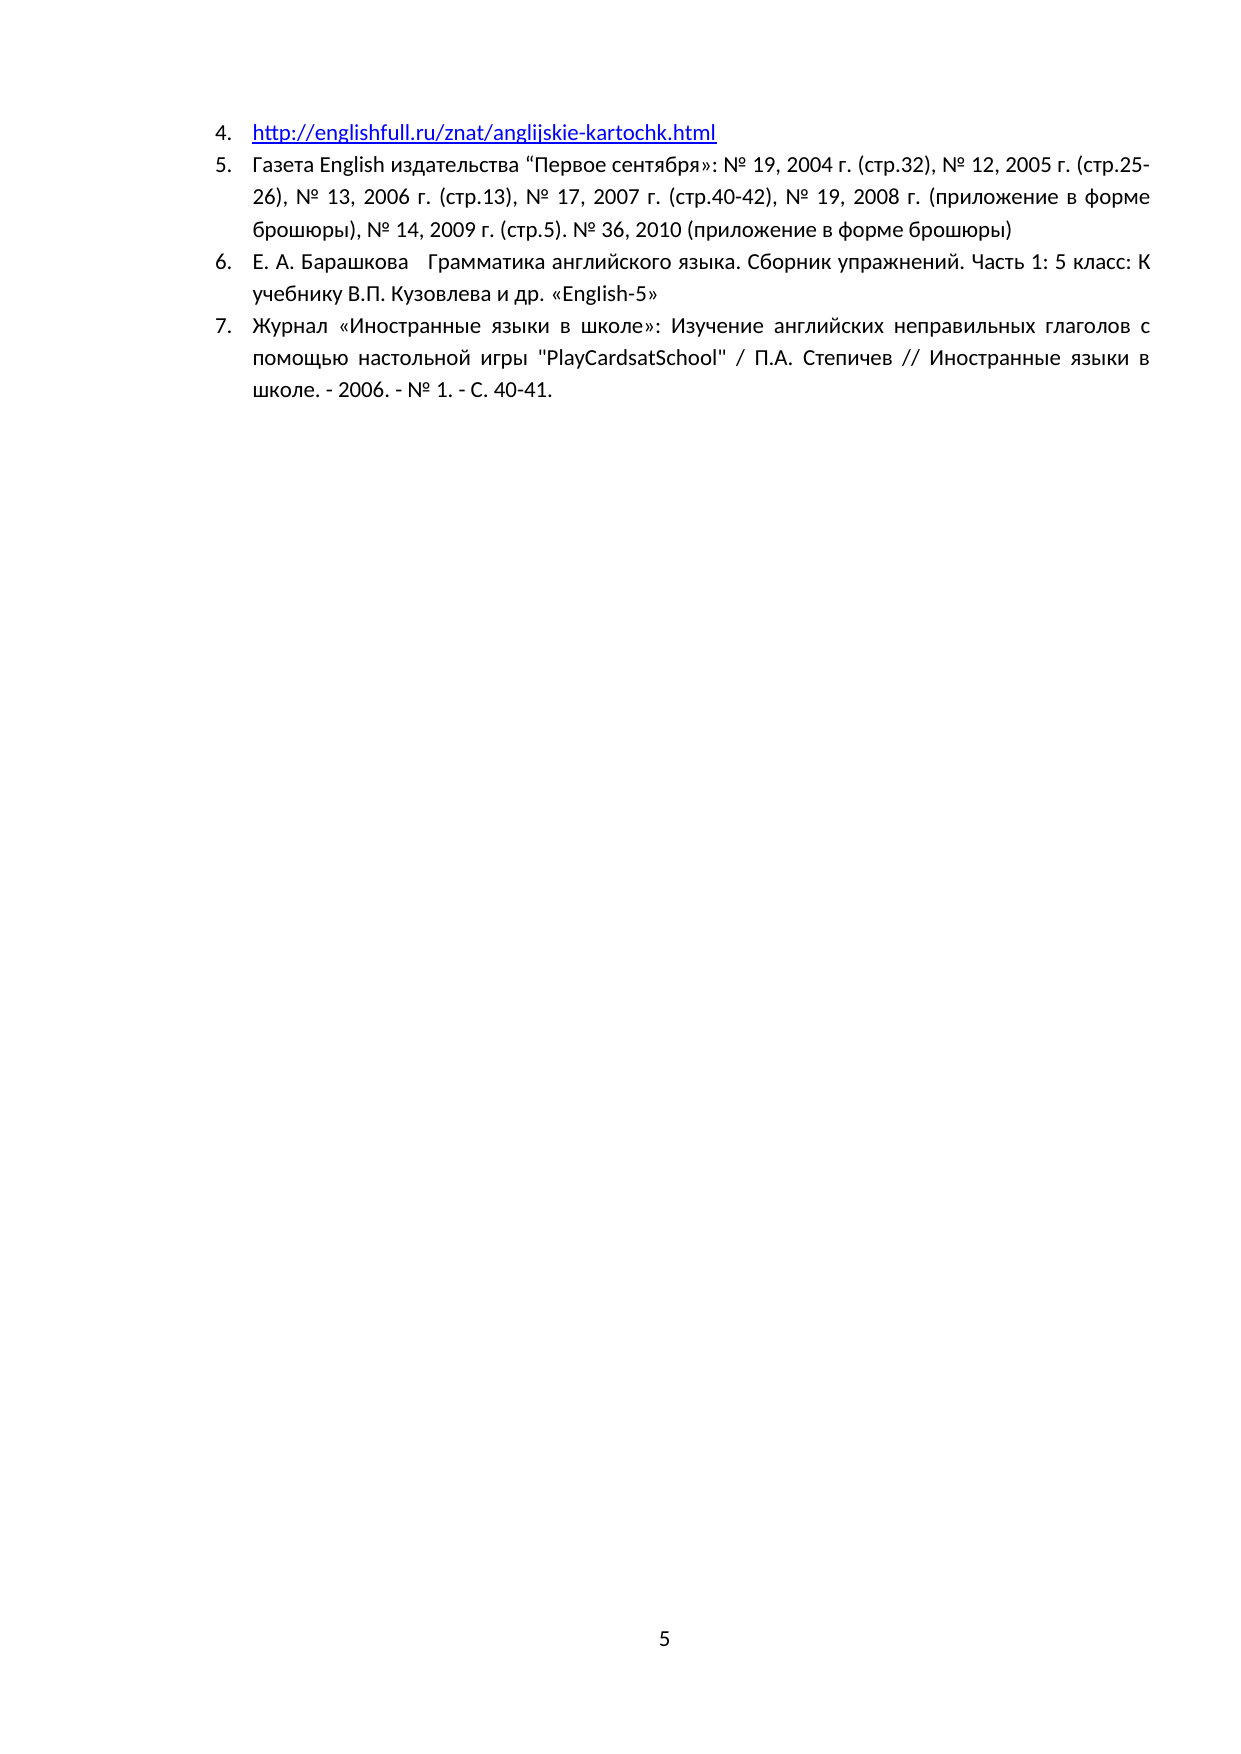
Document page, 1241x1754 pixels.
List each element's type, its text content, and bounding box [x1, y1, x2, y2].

list Журнал «Иностранные языки в школе»: Изучение английских неправильных глаголов с помощью настольной игры "PlayCardsatSchool" / П.А. Степичев // Иностранные языки в школе. - 2006. - № 1. - C. 40-41. [215, 311, 1152, 404]
list http://englishfull.ru/znat/anglijskie-kartochk.html [215, 118, 1152, 146]
list Газета English издательства “Первое сентября»: № 19, 2004 г. (стр.32), № 12, 2005 г. (стр.25-26), № 13, 2006 г. (стр.13), № 17, 2007 г. (стр.40-42), № 19, 2008 г. (приложение в форме брошюры), № 14, 2009 г. (стр.5). № 36, 2010 (приложение в форме брошюры) [215, 150, 1152, 243]
list Е. А. Барашкова Грамматика английского языка. Сборник упражнений. Часть 1: 5 класс: К учебнику В.П. Кузовлева и др. «EngIish-5» [215, 247, 1152, 307]
